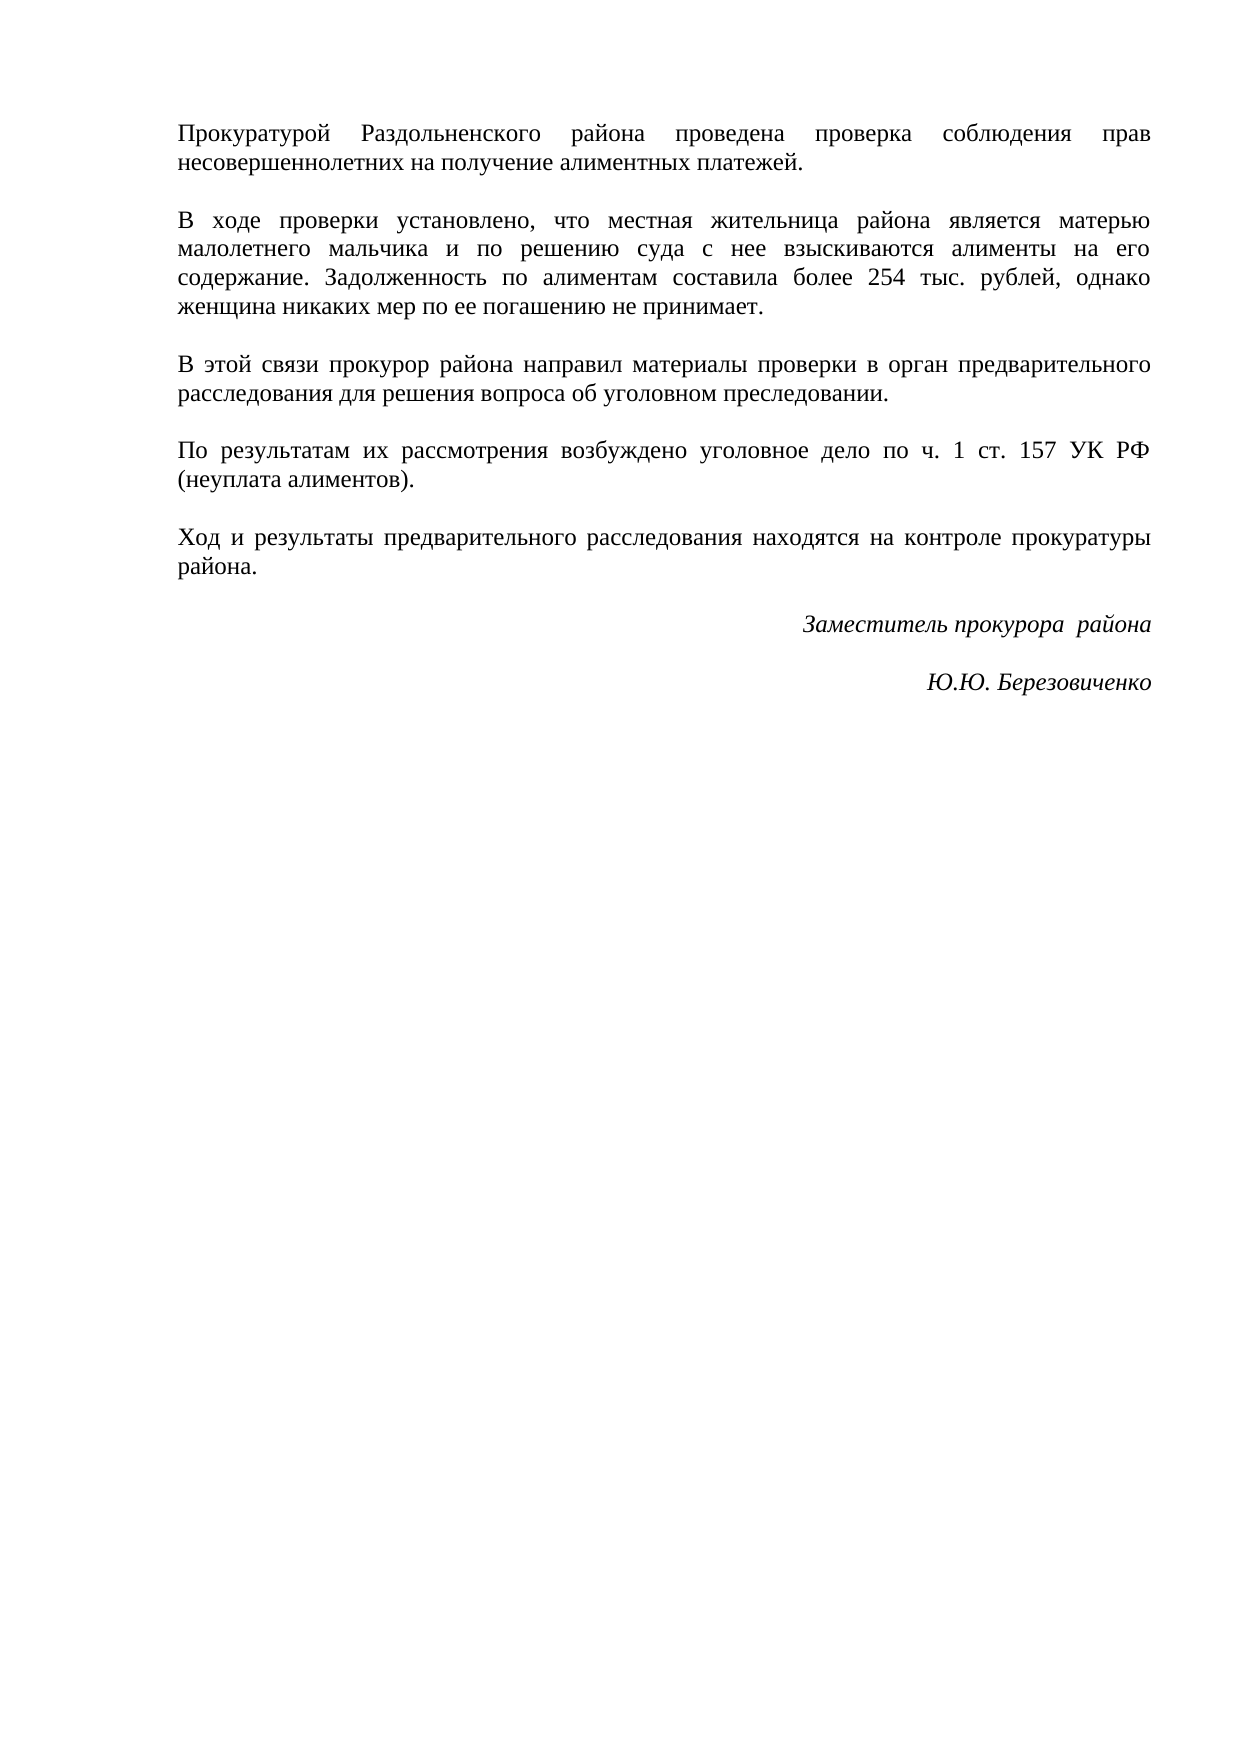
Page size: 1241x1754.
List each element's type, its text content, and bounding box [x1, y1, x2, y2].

text Заместитель прокурора района [177, 609, 1152, 638]
text По результатам их рассмотрения возбуждено уголовное дело по ч. 1 ст. 157 УК РФ (неуплата алиментов). [177, 436, 1152, 493]
text Ю.Ю. Березовиченко [177, 667, 1152, 696]
text Ход и результаты предварительного расследования находятся на контроле прокуратуры района. [177, 522, 1152, 580]
text В этой связи прокурор района направил материалы проверки в орган предварительного расследования для решения вопроса об уголовном преследовании. [177, 349, 1152, 406]
text Прокуратурой Раздольненского района проведена проверка соблюдения прав несовершеннолетних на получение алиментных платежей. [177, 118, 1152, 176]
text В ходе проверки установлено, что местная жительница района является матерью малолетнего мальчика и по решению суда с нее взыскиваются алименты на его содержание. Задолженность по алиментам составила более 254 тыс. рублей, однако женщина никаких мер по ее погашению не принимает. [177, 205, 1152, 320]
